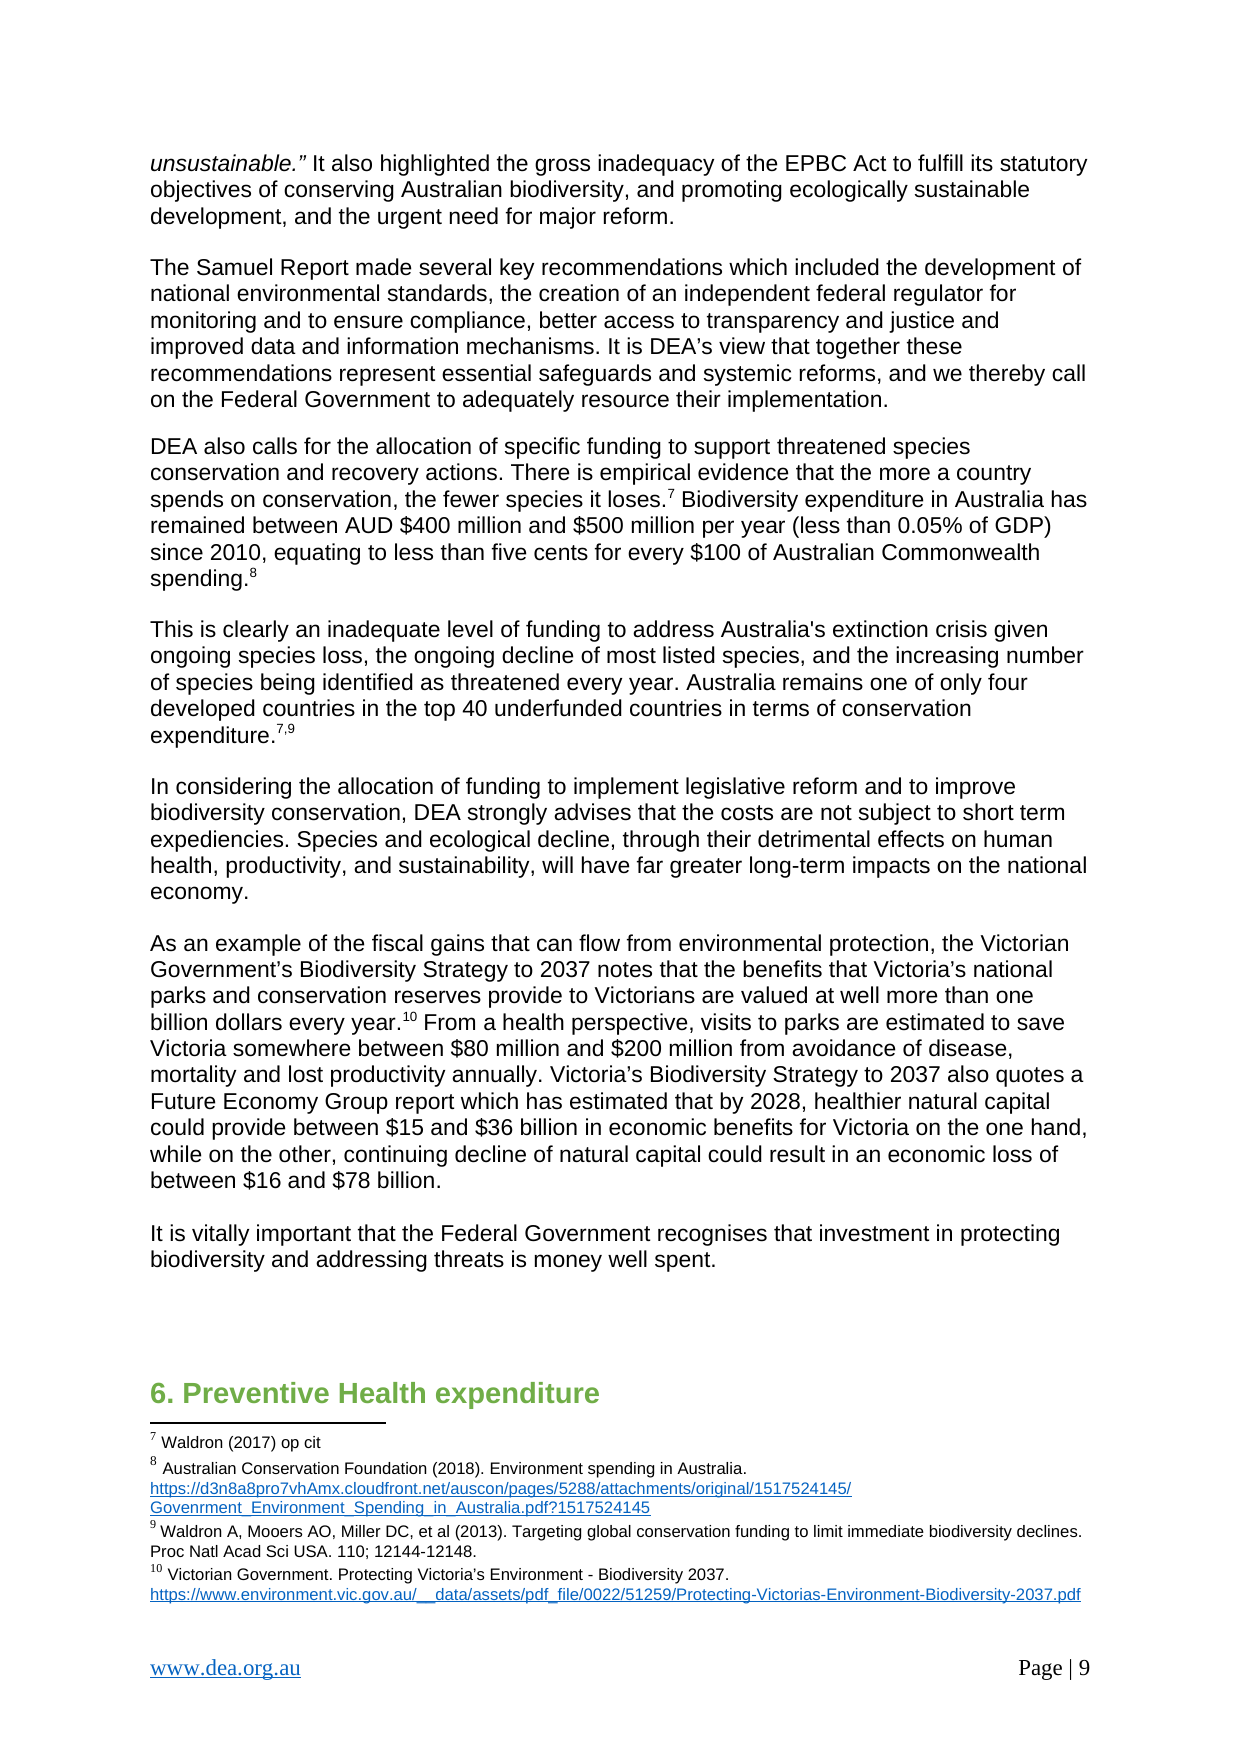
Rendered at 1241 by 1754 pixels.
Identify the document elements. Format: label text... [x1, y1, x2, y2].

text 6. Preventive Health expenditure [150, 1376, 1090, 1410]
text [150, 150, 1090, 229]
text In considering the allocation of funding to implement legislative reform and to improve biodiversity conservation, DEA strongly advises that the costs are not subject to short term expediencies. Species and ecological decline, through their detrimental effects on human health, productivity, and sustainability, will have far greater long-term impacts on the national economy. [150, 773, 1090, 905]
text The Samuel Report made several key recommendations which included the development of national environmental standards, the creation of an independent federal regulator for monitoring and to ensure compliance, better access to transparency and justice and improved data and information mechanisms. It is DEA’s view that together these recommendations represent essential safeguards and systemic reforms, and we thereby call on the Federal Government to adequately resource their implementation. [150, 254, 1090, 412]
text As an example of the fiscal gains that can flow from environmental protection, the Victorian Government’s Biodiversity Strategy to 2037 notes that the benefits that Victoria’s national parks and conservation reserves provide to Victorians are valued at well more than one billion dollars every year. From a health perspective, visits to parks are estimated to save Victoria somewhere between $80 million and $200 million from avoidance of disease, mortality and lost productivity annually. Victoria’s Biodiversity Strategy to 2037 also quotes a Future Economy Group report which has estimated that by 2028, healthier natural capital could provide between $15 and $36 billion in economic benefits for Victoria on the one hand, while on the other, continuing decline of natural capital could result in an economic loss of between $16 and $78 billion. [150, 930, 1090, 1193]
text It is vitally important that the Federal Government recognises that investment in protecting biodiversity and addressing threats is money well spent. [150, 1219, 1090, 1272]
text This is clearly an inadequate level of address Australia's extinction crisis given ongoing species loss, the ongoing decline of most listed species, and the increasing number of species being identified as threatened every year. Australia remains one of only four developed countries in the top 40 underfunded countries in terms of conservation expenditure.7, [150, 616, 1090, 748]
text DEA also calls for the allocation of specific funding to support threatened species conservation and recovery actions. There is empirical evidence that the more a country spends on conservation, the fewer species it loses. Biodiversity expenditure in Australia has between AUD $400 million and $500 million per year (less than 0.05% of GDP) since 2010, equating to less than five cents for every $100 of Australian Commonwealth spending. [150, 433, 1090, 591]
